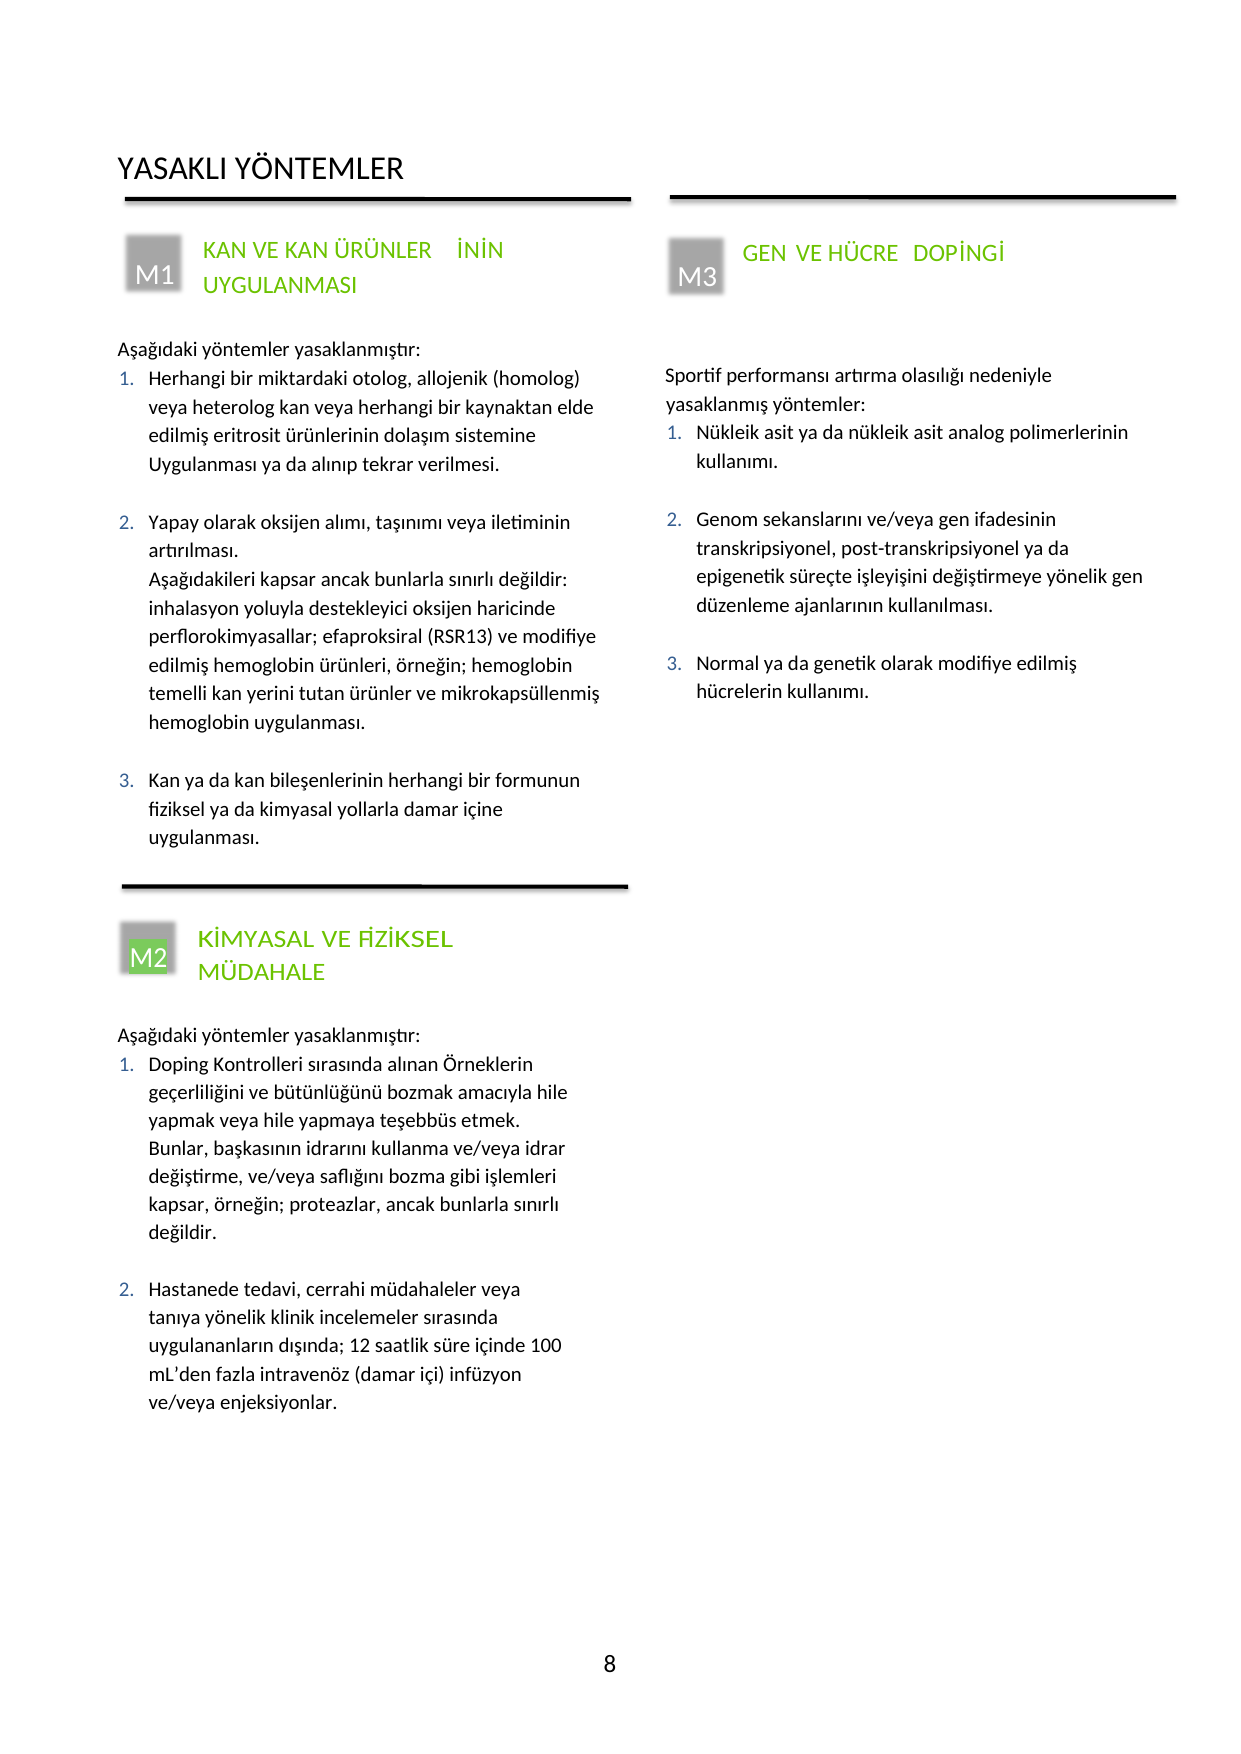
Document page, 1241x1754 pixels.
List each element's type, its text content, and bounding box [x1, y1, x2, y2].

list Nükleik asit ya da nükleik asit analog polimerlerinin kullanımı. [666, 419, 1151, 473]
list Normal ya da genetik olarak modifiye edilmiş hücrelerin kullanımı. [666, 650, 1151, 703]
picture [114, 880, 636, 899]
picture [661, 230, 731, 302]
list Herhangi bir miktardaki otolog, allojenik (homolog) veya heterolog kan veya herhangi bir kaynaktan elde edilmiş eritrosit ürünlerinin dolaşım sistemine Uygulanması ya da alınıp tekrar verilmesi. [119, 365, 604, 476]
text Sportif performansı artırma olasılığı nedeniyle yasaklanmış yöntemler: [665, 362, 1153, 416]
picture [117, 192, 639, 212]
list Kan ya da kan bileşenlerinin herhangi bir formunun fiziksel ya da kimyasal yollarla damar içine uygulanması. [119, 767, 604, 849]
list Doping Kontrolleri sırasında alınan Örneklerin geçerliliğini ve bütünlüğünü bozmak amacıyla hile yapmak veya hile yapmaya teşebbüs etmek. Bunlar, başkasının idrarını kullanma ve/veya idrar değiştirme, ve/veya saflığını bozma gibi işlemleri kapsar, örneğin; proteazlar, ancak bunlarla sınırlı değildir. [119, 1051, 571, 1244]
list Hastanede tedavi, cerrahi müdahaleler veya tanıya yönelik klinik incelemeler sırasında uygulananların dışında; 12 saatlik süre içinde 100 mL’den fazla intravenöz (damar içi) infüzyon ve/veya enjeksiyonlar. [119, 1276, 571, 1415]
text Aşağıdakileri kapsar ancak bunlarla sınırlı değildir: inhalasyon yoluyla destekleyici oksijen haricinde perflorokimyasallar; efaproksiral (RSR13) ve modifiye edilmiş hemoglobin ürünleri, örneğin; hemoglobin temelli kan yerini tutan ürünler ve mikrokapsüllenmiş hemoglobin uygulanması. [148, 567, 604, 734]
table_header YASAKLI YÖNTEMLER [118, 140, 1183, 303]
list Genom sekanslarını ve/veya gen ifadesinin transkripsiyonel, post-transkripsiyonel ya da epigenetik süreçte işleyişini değiştirmeye yönelik gen düzenleme ajanlarının kullanılması. [666, 506, 1151, 617]
list Yapay olarak oksijen alımı, taşınımı veya iletiminin artırılması. [119, 509, 604, 563]
picture [118, 227, 189, 299]
picture [112, 914, 183, 981]
text Aşağıdaki yöntemler yasaklanmıştır: [117, 1022, 605, 1047]
picture [662, 190, 1184, 211]
text Aşağıdaki yöntemler yasaklanmıştır: [117, 337, 605, 362]
